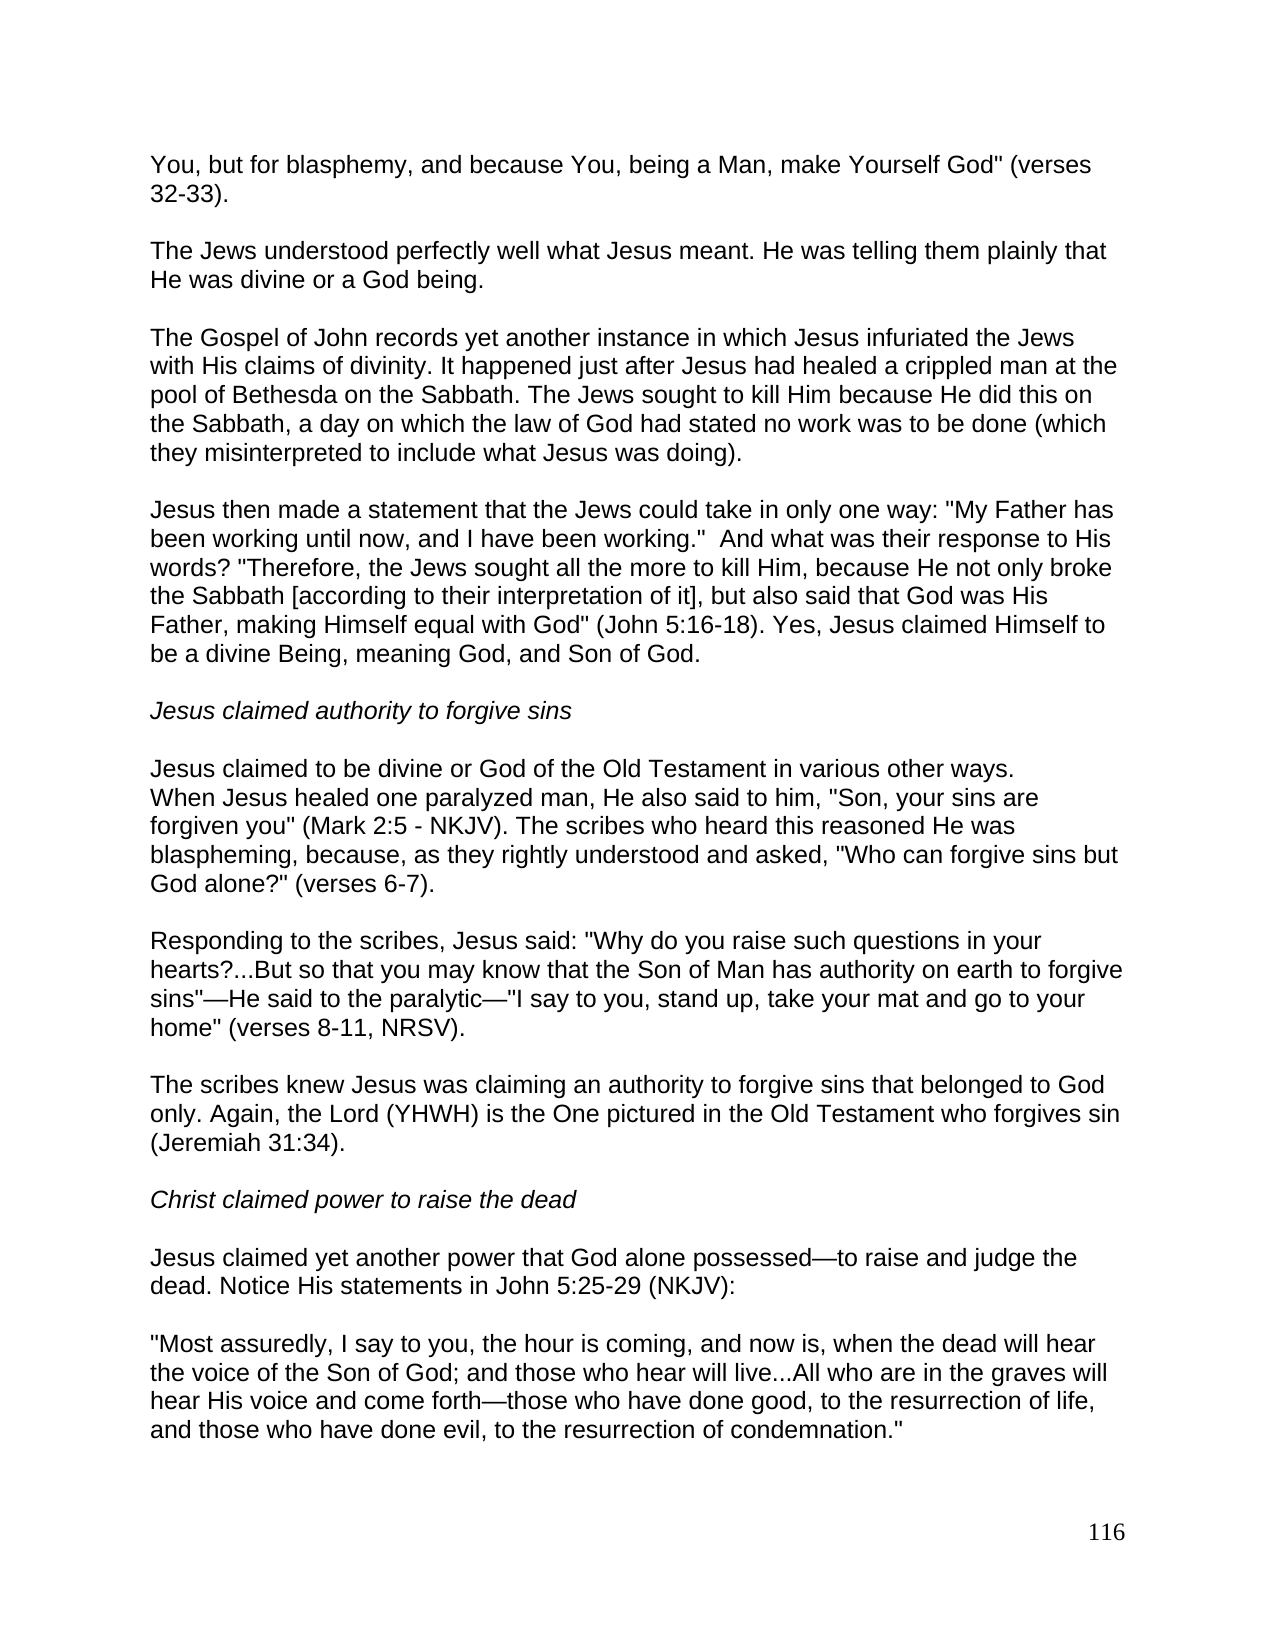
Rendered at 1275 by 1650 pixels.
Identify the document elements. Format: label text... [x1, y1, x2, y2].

text Jesus claimed authority to forgive sins [150, 696, 1125, 725]
text The Gospel of John records yet another instance in which Jesus infuriated the Jews with His claims of divinity. It happened just after Jesus had healed a crippled man at the pool of Bethesda on the Sabbath. The Jews sought to kill Him because He did this on the Sabbath, a day on which the law of God had stated no work was to be done (which they misinterpreted to include what Jesus was doing). [150, 322, 1125, 466]
text Jesus claimed to be divine or God of the Old Testament in various other ways. [150, 754, 1125, 782]
text Jesus then made a statement that the Jews could take in only one way: "My Father has been working until now, and I have been working." And what was their response to His words? "Therefore, the Jews sought all the more to kill Him, because He not only broke the Sabbath [according to their interpretation of it], but also said that God was His Father, making Himself equal with God" (John 5:16-18). Yes, Jesus claimed Himself to be a divine Being, meaning God, and Son of God. [150, 495, 1125, 667]
text Jesus claimed yet another power that God alone possessed—to raise and judge the dead. Notice His statements in John 5:25-29 (NKJV): [150, 1242, 1125, 1300]
text The scribes knew Jesus was claiming an authority to forgive sins that belonged to God only. Again, the Lord (YHWH) is the One pictured in the Old Testament who forgives sin (Jeremiah 31:34). [150, 1070, 1125, 1156]
text When Jesus healed one paralyzed man, He also said to him, "Son, your sins are forgiven you" (Mark 2:5 - NKJV). The scribes who heard this reasoned He was blaspheming, because, as they rightly understood and asked, "Who can forgive sins but God alone?" (verses 6-7). [150, 782, 1125, 897]
text The Jews understood perfectly well what Jesus meant. He was telling them plainly that He was divine or a God being. [150, 236, 1125, 294]
text Christ claimed power to raise the dead [150, 1185, 1125, 1214]
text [150, 150, 1125, 207]
text "Most assuredly, I say to you, the hour is coming, and now is, when the dead will hear the voice of the Son of God; and those who hear will live...All who are in the graves will hear His voice and come forth—those who have done good, to the resurrection of life, and those who have done evil, to the resurrection of condemnation." [150, 1329, 1125, 1444]
text Responding to the scribes, Jesus said: "Why do you raise such questions in your hearts?...But so that you may know that the Son of Man has authority on earth to forgive sins"—He said to the paralytic—"I say to you, stand up, take your mat and go to your home" (verses 8-11, NRSV). [150, 926, 1125, 1041]
